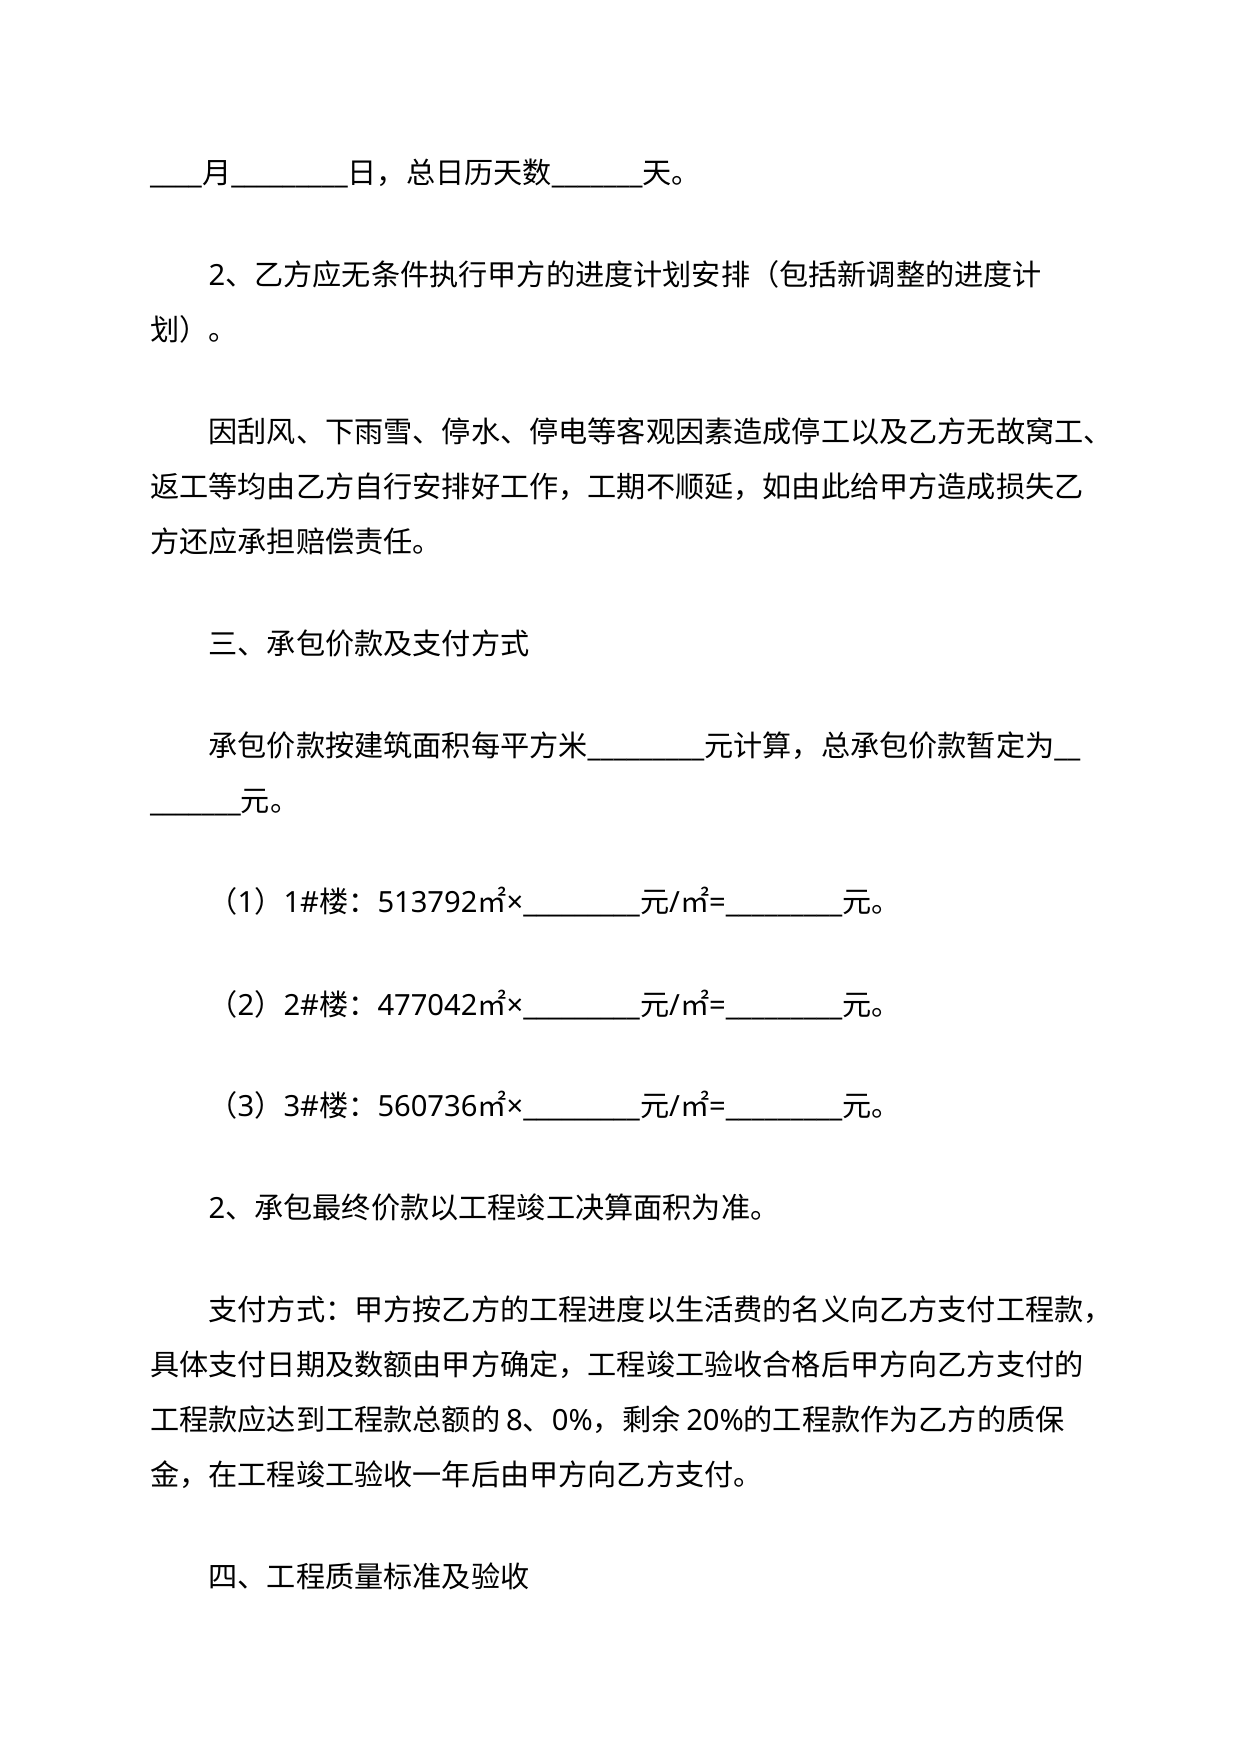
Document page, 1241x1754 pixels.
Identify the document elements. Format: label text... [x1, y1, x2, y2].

text 四、工程质量标准及验收 [150, 1553, 1090, 1596]
text （2）2#楼：477042㎡×_________元/㎡=_________元。 [150, 981, 1090, 1023]
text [150, 150, 1090, 192]
text （1）1#楼：513792㎡×_________元/㎡=_________元。 [150, 879, 1090, 921]
text 三、承包价款及支付方式 [150, 620, 1090, 663]
text 因刮风、下雨雪、停水、停电等客观因素造成停工以及乙方无故窝工、返工等均由乙方自行安排好工作，工期不顺延，如由此给甲方造成损失乙方还应承担赔偿责任。 [150, 409, 1090, 561]
text 2、乙方应无条件执行甲方的进度计划安排（包括新调整的进度计划）。 [150, 252, 1090, 349]
text （3）3#楼：560736㎡×_________元/㎡=_________元。 [150, 1083, 1090, 1125]
text 2、承包最终价款以工程竣工决算面积为准。 [150, 1185, 1090, 1227]
text 承包价款按建筑面积每平方米_________元计算，总承包价款暂定为_________元。 [150, 722, 1090, 819]
text 支付方式：甲方按乙方的工程进度以生活费的名义向乙方支付工程款，具体支付日期及数额由甲方确定，工程竣工验收合格后甲方向乙方支付的工程款应达到工程款总额的8、0%，剩余20%的工程款作为乙方的质保金，在工程竣工验收一年后由甲方向乙方支付。 [150, 1287, 1090, 1494]
